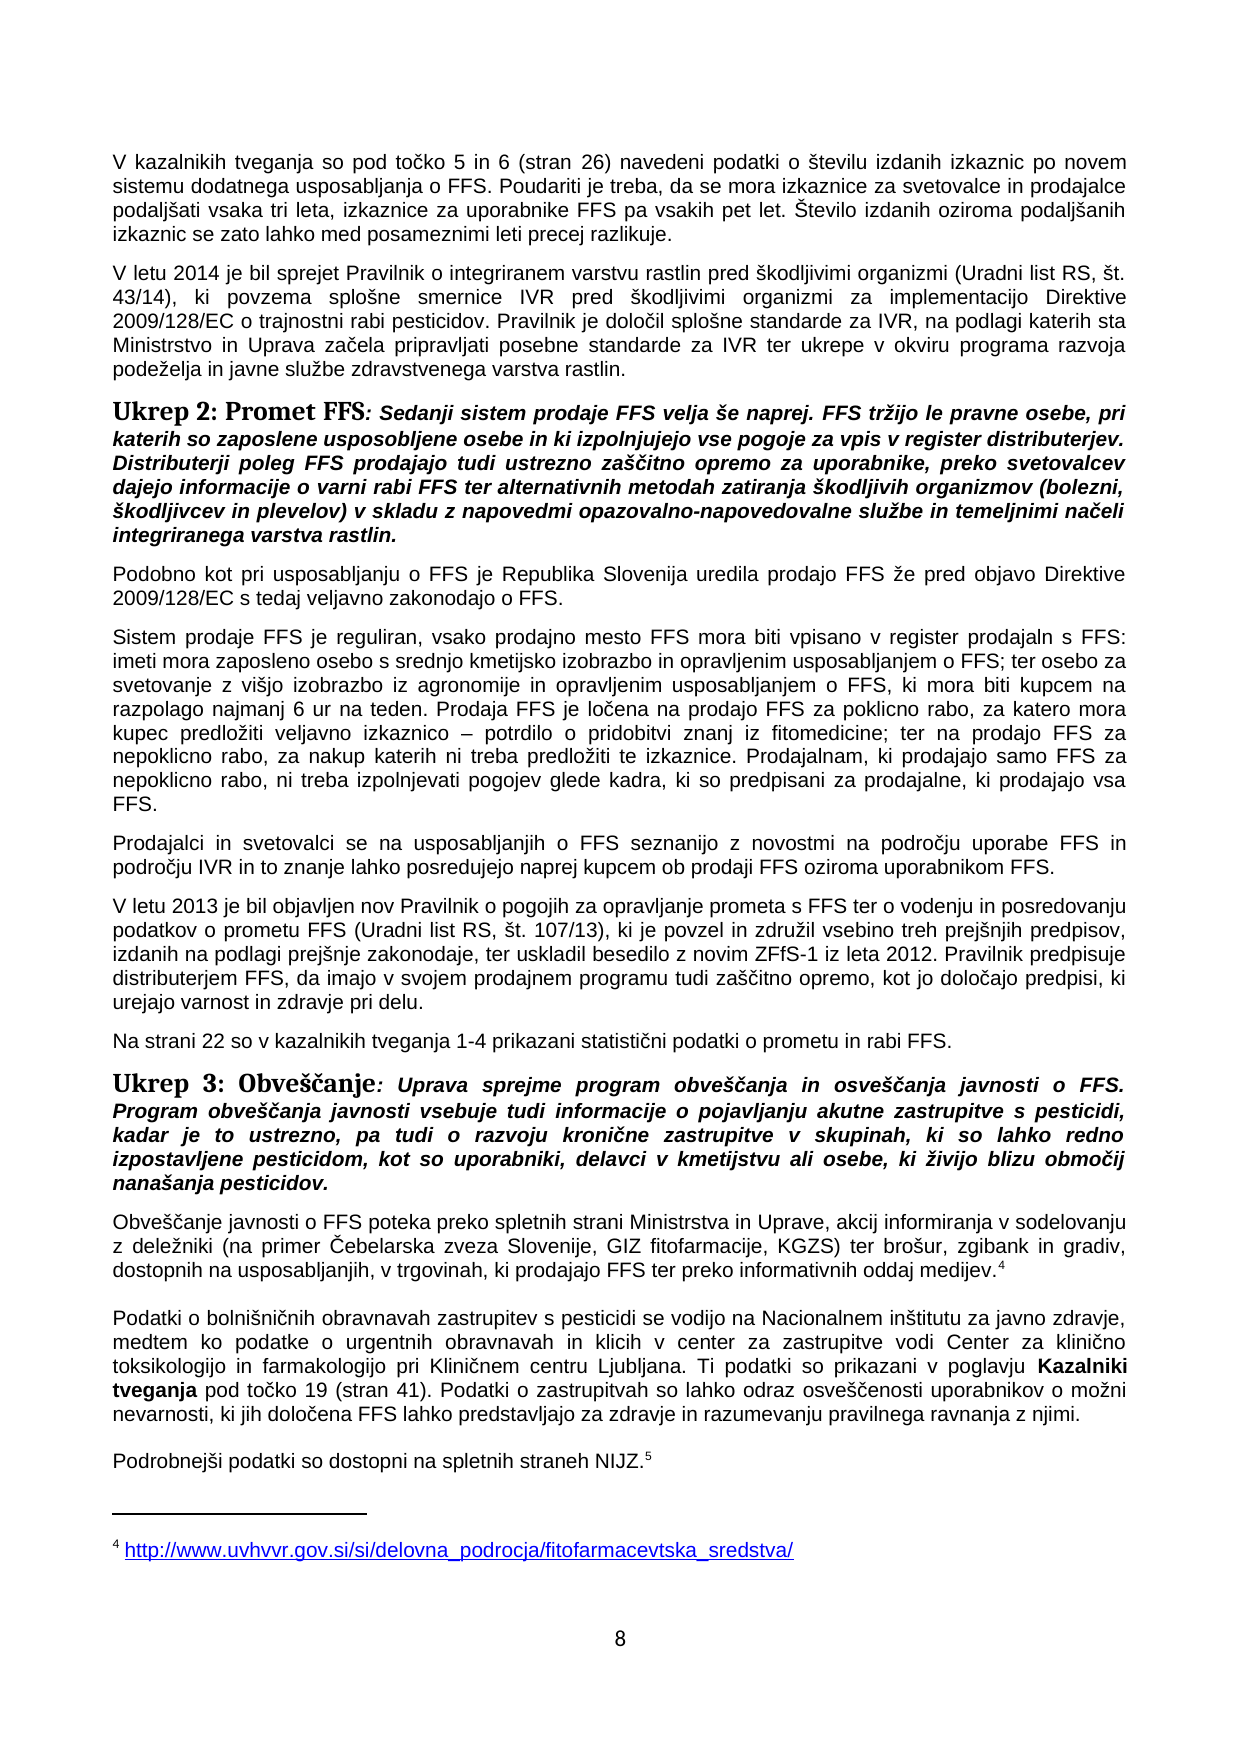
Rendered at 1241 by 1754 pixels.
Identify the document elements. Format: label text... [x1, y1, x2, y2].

text Obveščanje javnosti o FFS poteka preko spletnih strani Ministrstva in Uprave, akcij informiranja v sodelovanju z deležniki (na primer Čebelarska zveza Slovenije, GIZ fitofarmacije, KGZS) ter brošur, zgibank in gradiv, dostopnih na usposabljanjih, v trgovinah, ki prodajajo FFS ter preko informativnih oddaj medijev. [112, 1210, 1128, 1282]
text V letu 2014 je bil sprejet Pravilnik o integriranem varstvu rastlin pred škodljivimi organizmi (Uradni list RS, št. 43/14), ki povzema splošne smernice IVR pred škodljivimi organizmi za implementacijo Direktive 2009/128/EC o trajnostni rabi pesticidov. Pravilnik je določil splošne standarde za IVR, na podlagi katerih sta Ministrstvo in Uprava začela pripravljati posebne standarde za IVR ter ukrepe v okviru programa razvoja podeželja in javne službe zdravstvenega varstva rastlin. [112, 261, 1128, 381]
text Prodajalci in svetovalci se na usposabljanjih o FFS seznanijo z novostmi na področju uporabe FFS in področju IVR in to znanje lahko posredujejo naprej kupcem ob prodaji FFS oziroma uporabnikom FFS. [112, 831, 1128, 879]
text Sistem prodaje FFS je reguliran, vsako prodajno mesto FFS mora biti vpisano v register prodajaln s FFS: imeti mora zaposleno osebo s srednjo kmetijsko izobrazbo in opravljenim usposabljanjem o FFS; ter osebo za svetovanje z višjo izobrazbo iz agronomije in opravljenim usposabljanjem o FFS, ki mora biti kupcem na razpolago najmanj 6 ur na teden. Prodaja FFS je ločena na prodajo FFS za poklicno rabo, za katero mora kupec predložiti veljavno izkaznico – potrdilo o pridobitvi znanj iz fitomedicine; ter na prodajo FFS za nepoklicno rabo, za nakup katerih ni treba predložiti te izkaznice. Prodajalnam, ki prodajajo samo FFS za nepoklicno rabo, ni treba izpolnjevati pogojev glede kadra, ki so predpisani za prodajalne, ki prodajajo vsa FFS. [112, 624, 1128, 816]
text Ukrep 2: Promet FFS: Sedanji sistem prodaje FFS velja še naprej. FFS tržijo le pravne osebe, pri katerih so zaposlene usposobljene osebe in ki izpolnjujejo vse pogoje za vpis v register distributerjev. Distributerji poleg FFS prodajajo tudi ustrezno zaščitno opremo za uporabnike, preko svetovalcev dajejo informacije o varni rabi FFS ter alternativnih metodah zatiranja škodljivih organizmov (bolezni, škodljivcev in plevelov) v skladu z napovedmi opazovalno-napovedovalne službe in temeljnimi načeli integriranega varstva rastlin. [112, 396, 1128, 547]
text Podobno kot pri usposabljanju o FFS je Republika Slovenija uredila prodajo FFS že pred objavo Direktive 2009/128/EC s tedaj veljavno zakonodajo o FFS. [112, 562, 1128, 609]
text V letu 2013 je bil objavljen nov Pravilnik o pogojih za opravljanje prometa s FFS ter o vodenju in posredovanju podatkov o prometu FFS (Uradni list RS, št. 107/13), ki je povzel in združil vsebino treh prejšnjih predpisov, izdanih na podlagi prejšnje zakonodaje, ter uskladil besedilo z novim ZFfS-1 iz leta 2012. Pravilnik predpisuje distributerjem FFS, da imajo v svojem prodajnem programu tudi zaščitno opremo, kot jo določajo predpisi, ki urejajo varnost in zdravje pri delu. [112, 894, 1128, 1014]
text V kazalnikih tveganja so pod točko 5 in 6 (stran 26) navedeni podatki o številu izdanih izkaznic po novem sistemu dodatnega usposabljanja o FFS. Poudariti je treba, da se mora izkaznice za svetovalce in prodajalce podaljšati vsaka tri leta, izkaznice za uporabnike FFS pa vsakih pet let. Število izdanih oziroma podaljšanih izkaznic se zato lahko med posameznimi leti precej razlikuje. [112, 150, 1128, 246]
text Podrobnejši podatki so dostopni na spletnih straneh NIJZ. [112, 1449, 1128, 1473]
text Ukrep 3: Obveščanje: Uprava sprejme program obveščanja in osveščanja javnosti o FFS. Program obveščanja javnosti vsebuje tudi informacije o pojavljanju akutne zastrupitve s pesticidi, kadar je to ustrezno, pa tudi o razvoju kronične zastrupitve v skupinah, ki so lahko redno izpostavljene pesticidom, kot so uporabniki, delavci v kmetijstvu ali osebe, ki živijo blizu območij nanašanja pesticidov. [112, 1068, 1128, 1195]
text Na strani 23 so v kazalnikih tveganja 1-4 prikazani statistični podatki o prometu in rabi FFS. [112, 1029, 1128, 1053]
text Podatki o bolnišničnih obravnavah zastrupitev s pesticidi se vodijo na Nacionalnem inštitutu za javno zdravje, medtem ko podatke o urgentnih obravnavah in klicih v center za zastrupitve vodi Center za klinično toksikologijo in farmakologijo pri Kliničnem centru Ljubljana. Ti podatki so prikazani v poglavju Kazalniki tveganja pod točko 19 (stran 41). Podatki o zastrupitvah so lahko odraz osveščenosti uporabnikov o možni nevarnosti, ki jih določena FFS lahko predstavljajo za zdravje in razumevanju pravilnega ravnanja z njimi. [112, 1306, 1128, 1425]
